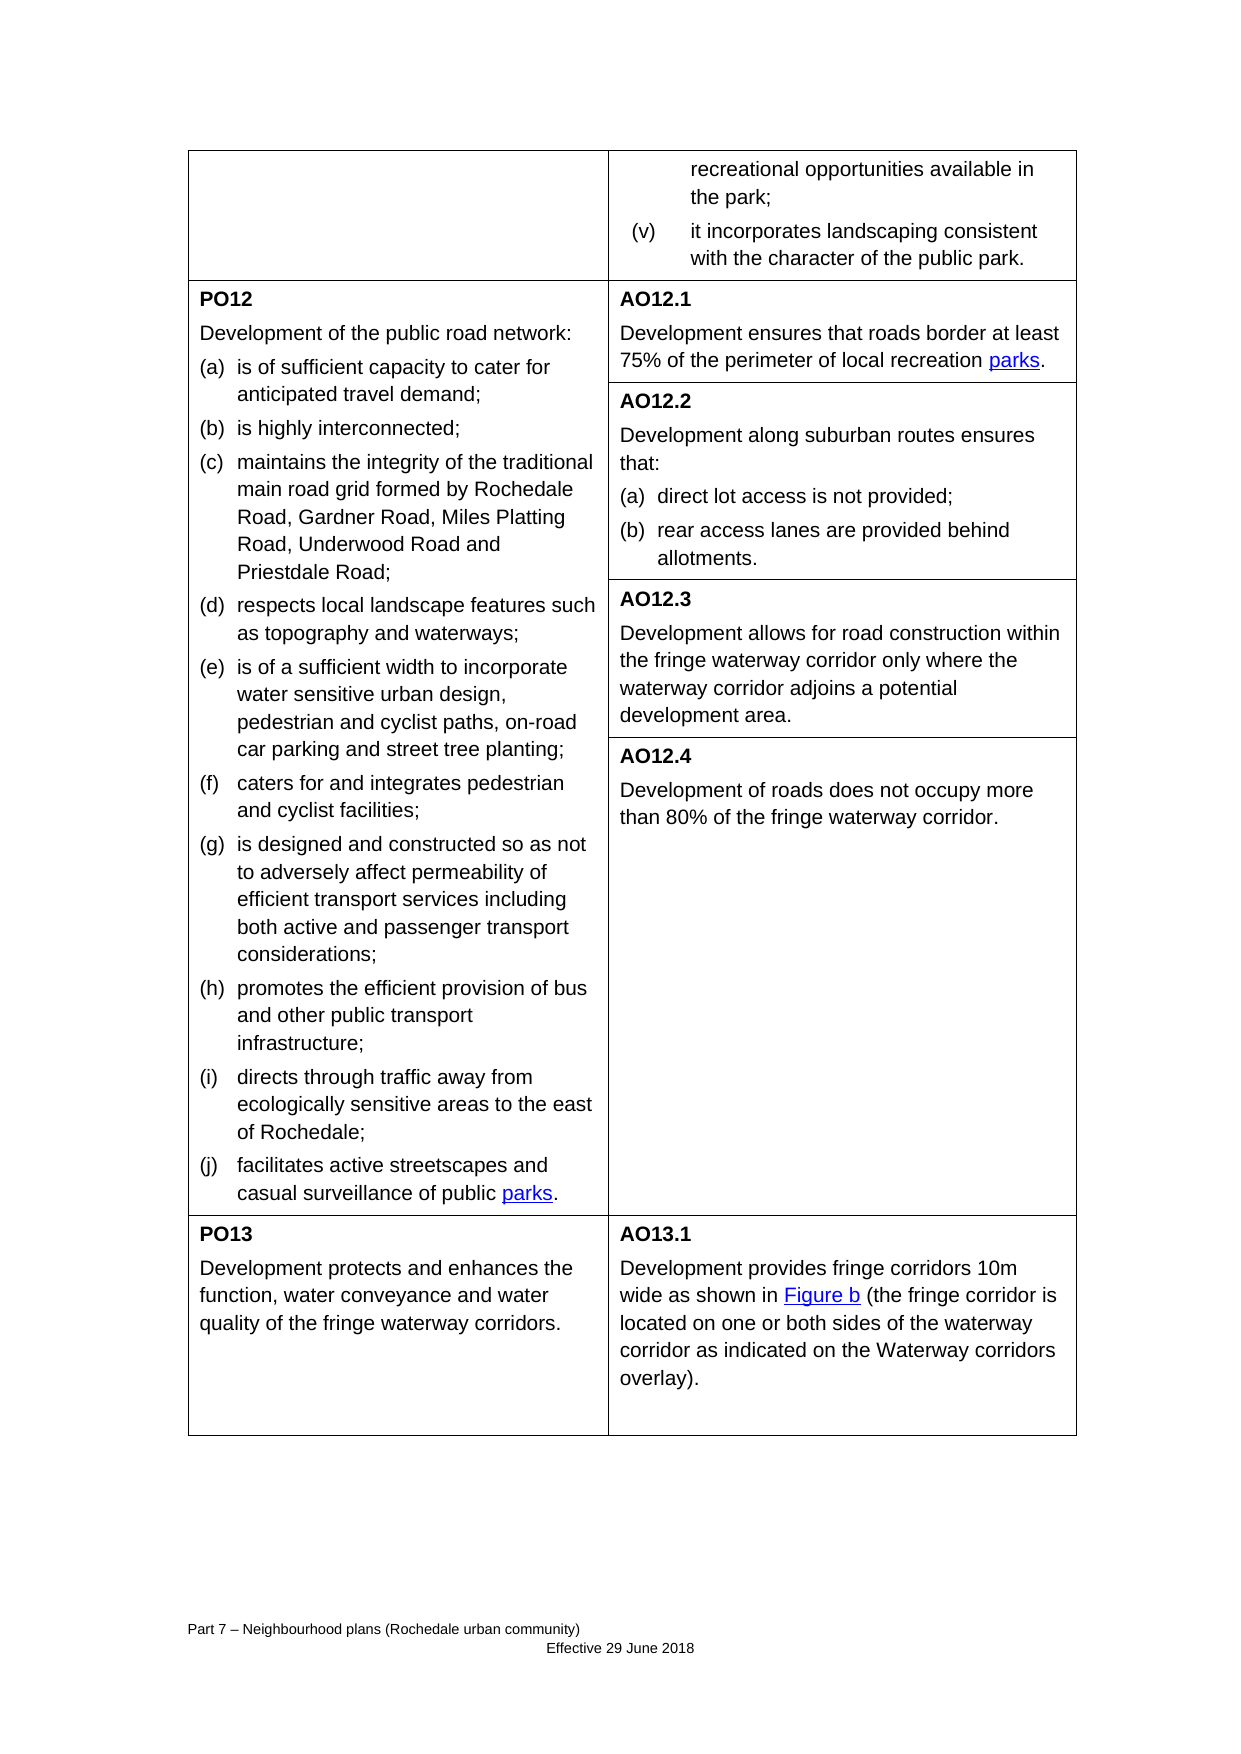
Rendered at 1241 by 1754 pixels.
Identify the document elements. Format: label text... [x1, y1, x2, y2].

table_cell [189, 151, 608, 280]
table_cell PO12 Development of the public road network: is of sufficient capacity to cater for anticipated travel demand; is highly interconnected; maintains the integrity of the traditional main road grid formed by Road, , and ; respects local landscape features such as topography and waterways; is of a sufficient width to incorporate water sensitive urban design, pedestrian and cyclist paths, on-road car parking and street tree planting; caters for and integrates pedestrian and cyclist facilities; is designed and constructed so as not to adversely affect permeability of efficient transport services including both active and passenger transport considerations; promotes the efficient provision of bus and other public transport infrastructure; directs through traffic away from ecologically sensitive areas to the east of Rochedale; facilitates active streetscapes and casual surveillance of public parks. [189, 281, 608, 1214]
table_cell AO13.1 Development provides fringe corridors 10m wide as shown in Figure b (the fringe corridor is located on one or both sides of the waterway corridor as indicated on the Waterway corridors overlay). [609, 1216, 1076, 1435]
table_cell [189, 1216, 608, 1435]
table_cell AO12.2 Development along suburban routes ensures that: direct lot access is not provided; rear access lanes are provided behind allotments. [609, 383, 1076, 579]
table_cell AO12.4 Development of roads does not occupy more than 80% of the fringe waterway corridor. [609, 738, 1076, 1214]
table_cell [609, 151, 1076, 280]
table_cell AO12.1 Development ensures that roads border at least 75% of the perimeter of local recreation parks. [609, 281, 1076, 382]
table_cell AO12.3 Development allows for road construction within the fringe waterway corridor only where the waterway corridor adjoins a potential development area. [609, 580, 1076, 737]
